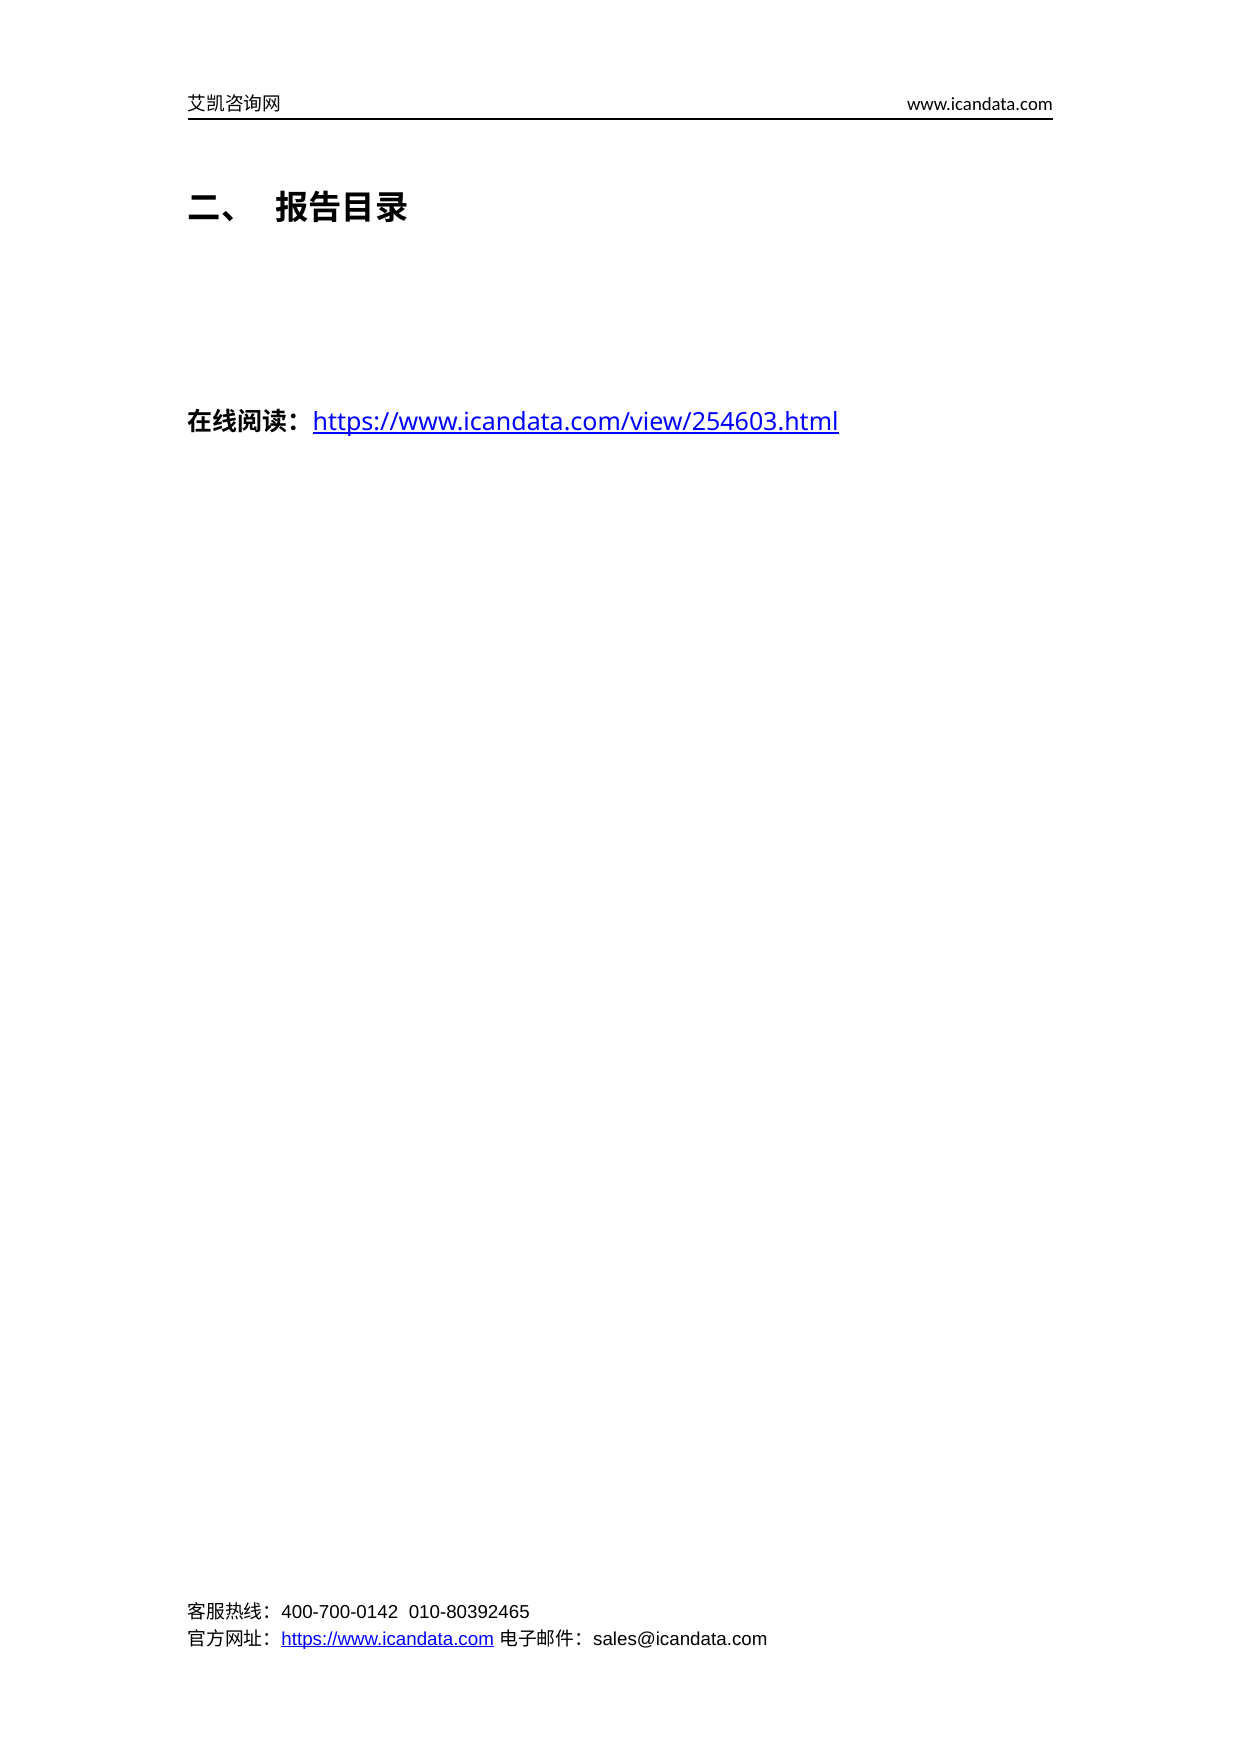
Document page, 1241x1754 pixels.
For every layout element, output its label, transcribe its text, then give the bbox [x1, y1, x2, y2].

subtitle 报告目录 [187, 172, 1053, 237]
text 在线阅读：https://www.icandata.com/view/254603.html [187, 387, 1053, 452]
